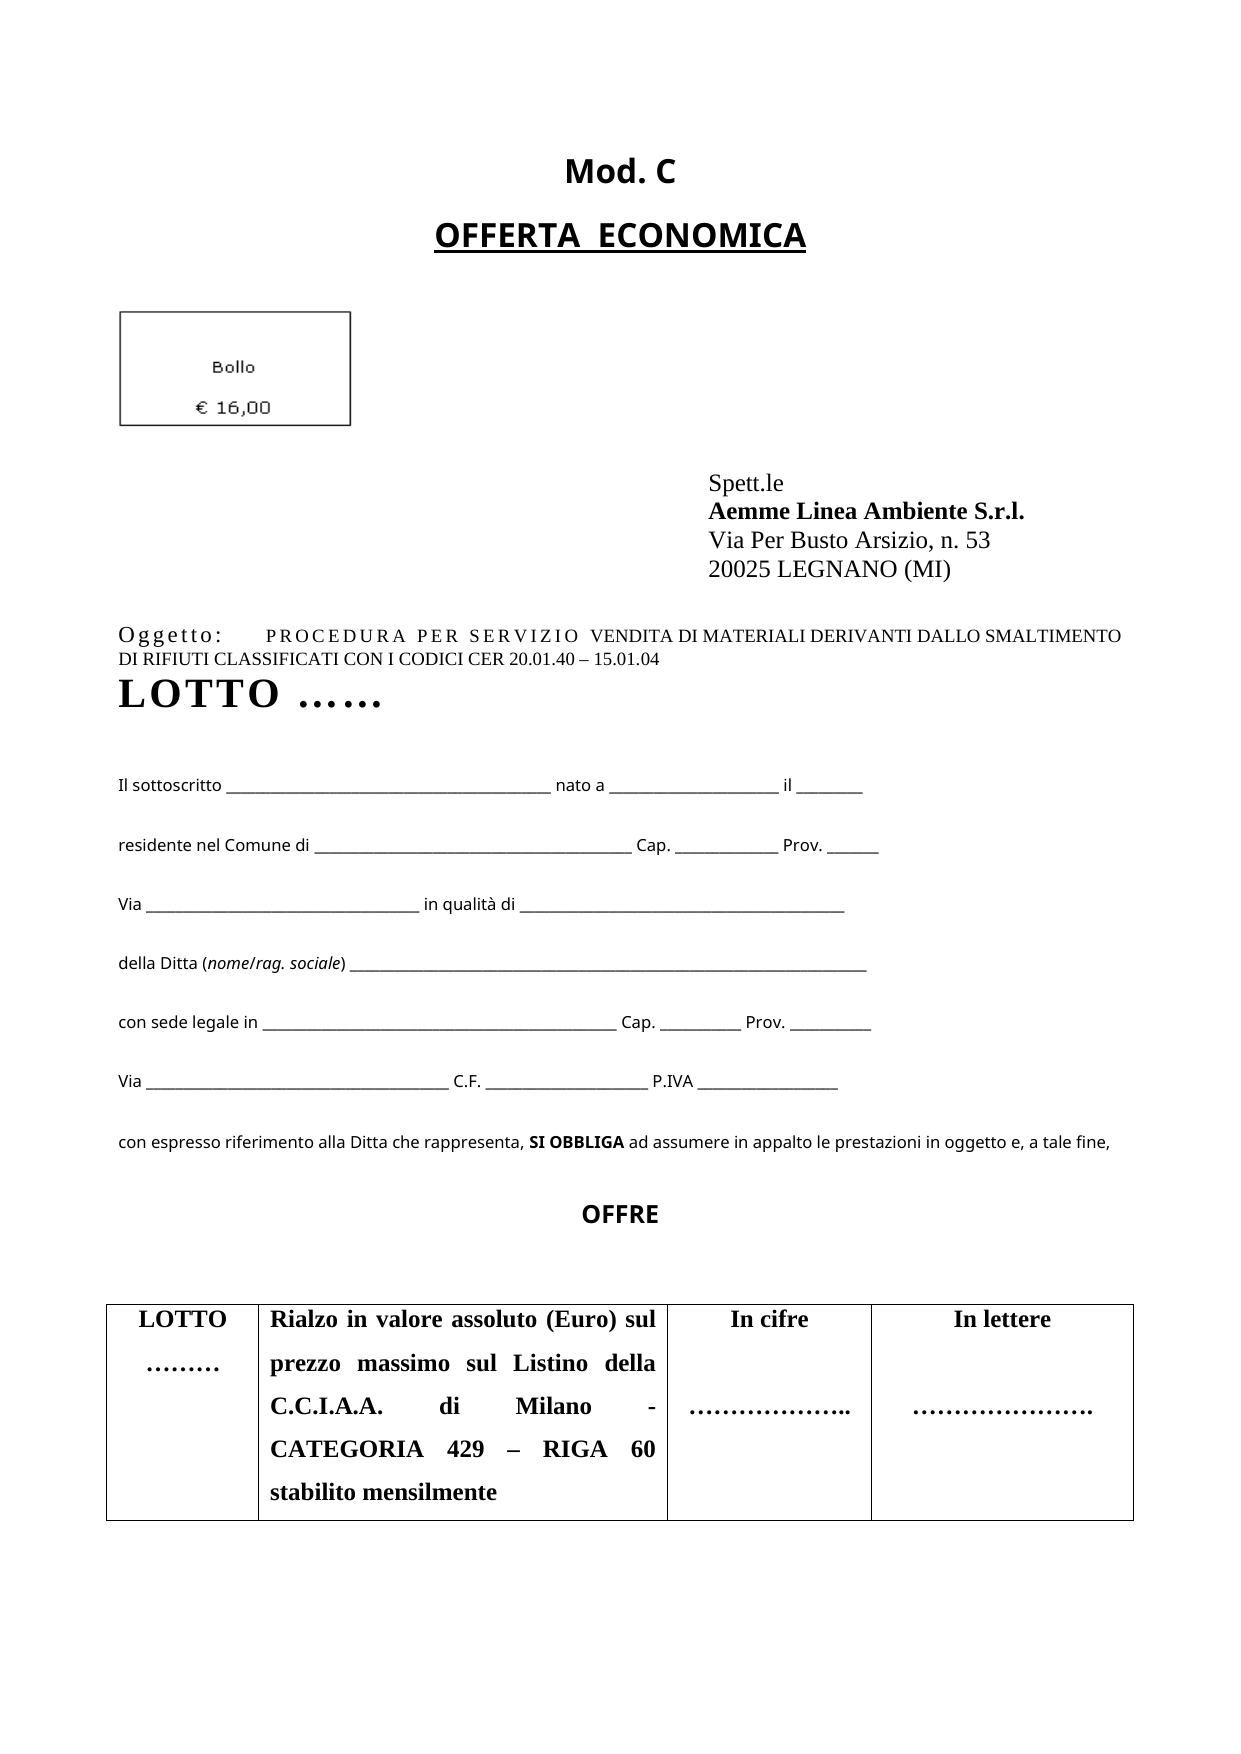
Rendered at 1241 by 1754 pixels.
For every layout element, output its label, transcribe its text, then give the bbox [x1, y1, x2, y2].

text OFFERTA ECONOMICA [118, 212, 1122, 258]
table_header Rialzo in valore assoluto (Euro) sul prezzo massimo sul Listino della C.C.I.A.A. di Milano - CATEGORIA 429 – RIGA 60 stabilito mensilmente [259, 1305, 667, 1520]
text Via _____________________________________ in qualità di ____________________________________________ [118, 892, 1130, 915]
text Spett.le [634, 468, 1122, 496]
text Via _________________________________________ C.F. ______________________ P.IVA ___________________ [118, 1069, 1130, 1092]
picture [118, 310, 353, 429]
text OFFRE [118, 1203, 1122, 1228]
text residente nel Comune di ___________________________________________ Cap. ______________ Prov. _______ [118, 833, 1130, 856]
text LOTTO …… [118, 669, 1131, 717]
text con sede legale in ________________________________________________ Cap. ___________ Prov. ___________ [118, 1010, 1130, 1033]
text Il sottoscritto ____________________________________________ nato a _______________________ il _________ [118, 774, 1130, 797]
text con espresso riferimento alla Ditta che rappresenta, SI OBBLIGA ad assumere in appalto le prestazioni in oggetto e, a tale fine, [118, 1128, 1122, 1153]
text Mod. C [118, 148, 1122, 193]
text Via Per Busto Arsizio, n. 53 [118, 525, 1122, 554]
text della Ditta (nome/rag. sociale) ______________________________________________________________________ [118, 951, 1130, 974]
text Aemme Linea Ambiente S.r.l. [118, 496, 1122, 525]
table_header In cifre ……………….. [668, 1305, 871, 1520]
table_header LOTTO ……… [107, 1305, 258, 1520]
text 20025 LEGNANO (MI) [118, 554, 1122, 583]
table_header In lettere …………………. [872, 1305, 1133, 1520]
text Oggetto: PROCEDURA per servizio VENDITA DI MATERIALI DERIVANTI DALLO SMALTIMENTO DI RIFIUTI CLASSIFICATI CON I CODICI CER 20.01.40 – 15.01.04 [118, 621, 1122, 669]
